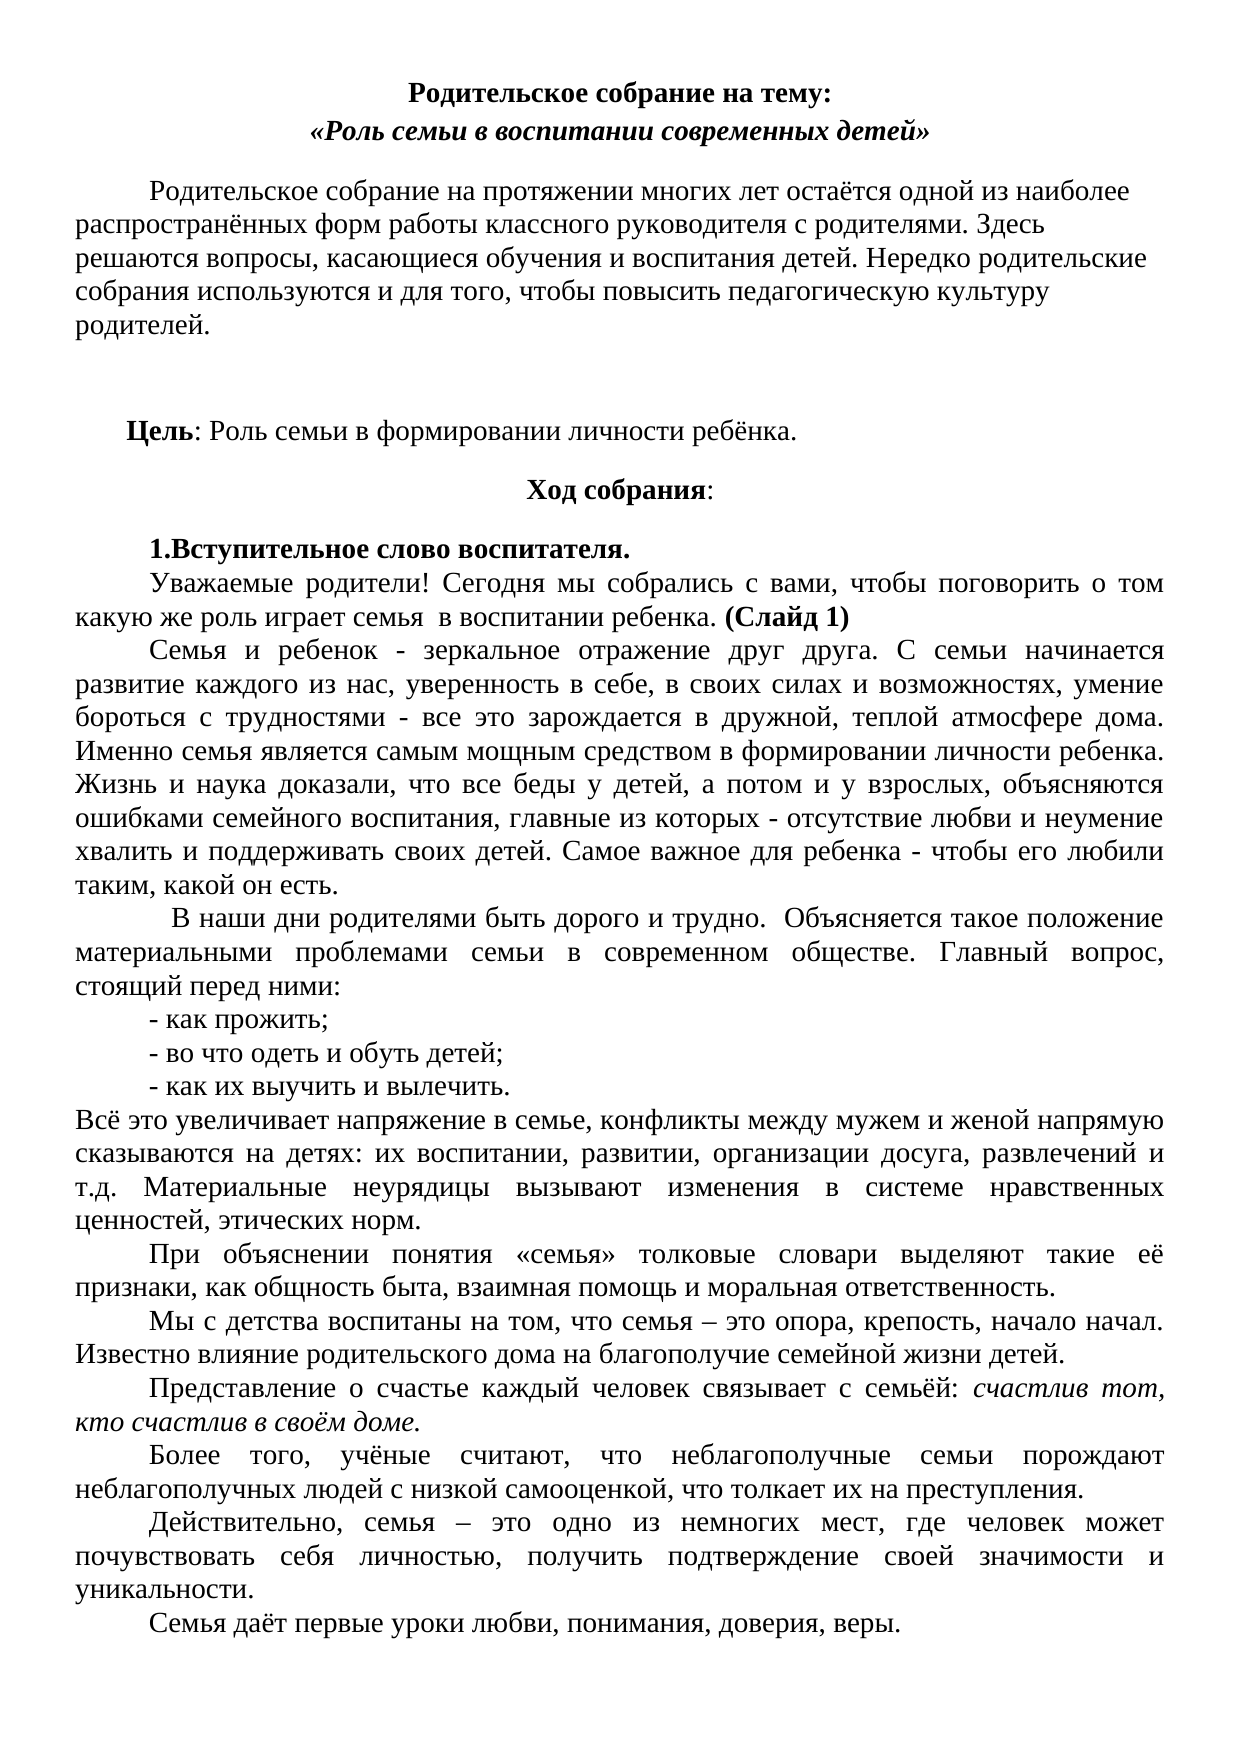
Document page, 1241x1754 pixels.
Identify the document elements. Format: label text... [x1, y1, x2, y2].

text - во что одеть и обуть детей; [75, 1035, 1165, 1068]
text Мы с детства воспитаны на том, что семья – это опора, крепость, начало начал. Известно влияние родительского дома на благополучие семейной жизни детей. [75, 1303, 1165, 1370]
text Всё это увеличивает напряжение в семье, конфликты между мужем и женой напрямую сказываются на детях: их воспитании, развитии, организации досуга, развлечений и т.д. Материальные неурядицы вызывают изменения в системе нравственных ценностей, этических норм. [75, 1102, 1165, 1236]
text Родительское собрание на протяжении многих лет остаётся одной из наиболее распространённых форм работы классного руководителя с родителями. Здесь решаются вопросы, касающиеся обучения и воспитания детей. Нередко родительские собрания используются и для того, чтобы повысить педагогическую культуру родителей. [75, 173, 1165, 341]
text Более того, учёные считают, что неблагополучные семьи порождают неблагополучных людей с низкой самооценкой, что толкает их на преступления. [75, 1437, 1165, 1504]
text В наши дни родителями быть дорого и трудно. Объясняется такое положение материальными проблемами семьи в современном обществе. Главный вопрос, стоящий перед ними: [75, 901, 1165, 1001]
text Представление о счастье каждый человек связывает с семьёй: счастлив тот, кто счастлив в своём доме. [75, 1370, 1165, 1437]
text Уважаемые родители! Сегодня мы собрались с вами, чтобы поговорить о том какую же роль играет семья в воспитании ребенка. (Слайд 1) [75, 565, 1165, 632]
text Ход собрания: [75, 472, 1165, 506]
text Семья даёт первые уроки любви, понимания, доверия, веры. [75, 1605, 1165, 1638]
text - как их выучить и вылечить. [75, 1068, 1165, 1102]
text 1.Вступительное слово воспитателя. [75, 532, 1165, 565]
text Цель: Роль семьи в формировании личности ребёнка. [75, 413, 1165, 446]
text Действительно, семья – это одно из немногих мест, где человек может почувствовать себя личностью, получить подтверждение своей значимости и уникальности. [75, 1504, 1165, 1605]
text - как прожить; [75, 1001, 1165, 1035]
text При объяснении понятия «семья» толковые словари выделяют такие её признаки, как общность быта, взаимная помощь и моральная ответственность. [75, 1236, 1165, 1303]
text Родительское собрание на тему: [75, 75, 1165, 108]
text Семья и ребенок - зеркальное отражение друг друга. С семьи начинается развитие каждого из нас, уверенность в себе, в своих силах и возможностях, умение бороться с трудностями - все это зарождается в дружной, теплой атмосфере дома. Именно семья является самым мощным средством в формировании личности ребенка. Жизнь и наука доказали, что все беды у детей, а потом и у взрослых, объясняются ошибками семейного воспитания, главные из которых - отсутствие любви и неумение хвалить и поддерживать своих детей. Самое важное для ребенка - чтобы его любили таким, какой он есть. [75, 632, 1165, 901]
text «Роль семьи в воспитании современных детей» [75, 113, 1165, 147]
